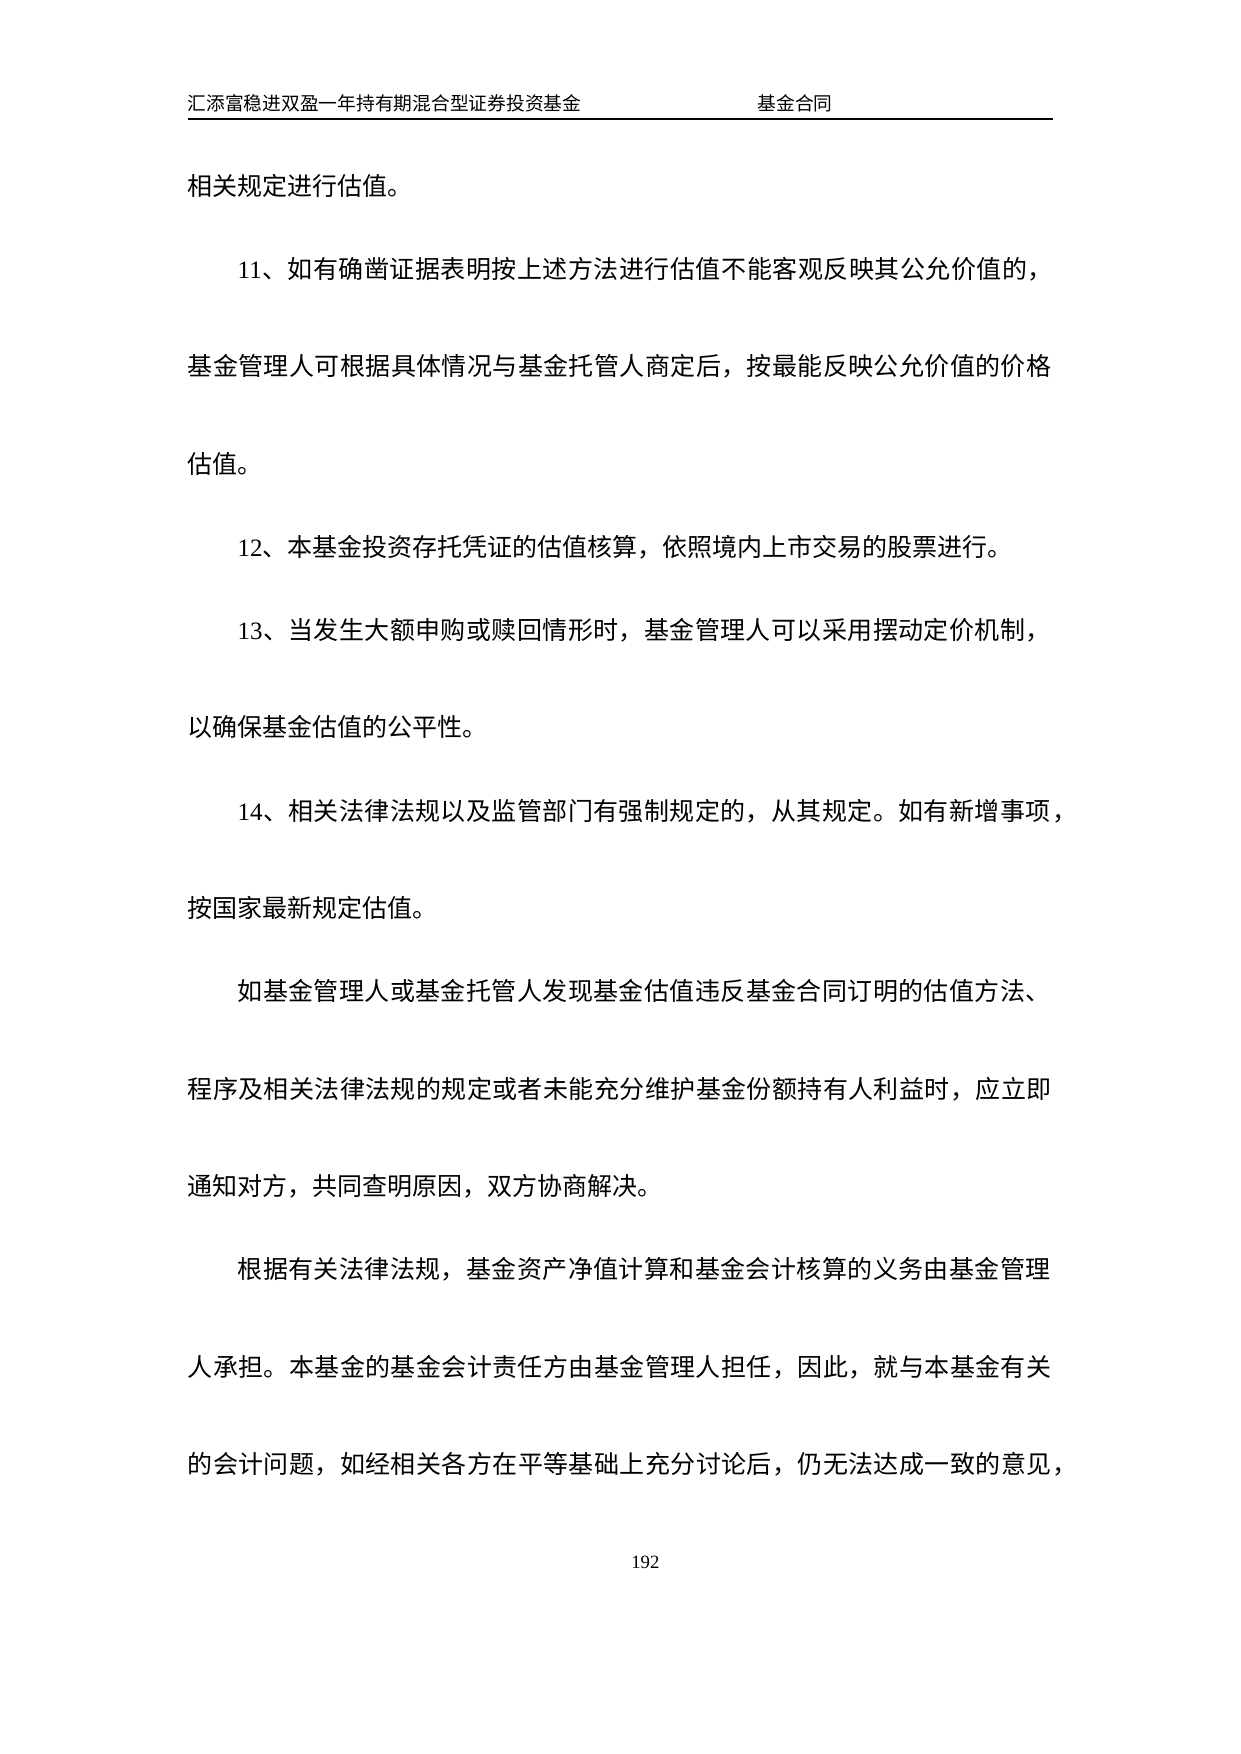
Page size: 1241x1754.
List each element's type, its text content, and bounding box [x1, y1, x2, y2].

text 12、本基金投资存托凭证的估值核算，依照境内上市交易的股票进行。 [187, 513, 1053, 578]
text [187, 152, 1053, 217]
text 11、如有确凿证据表明按上述方法进行估值不能客观反映其公允价值的，基金管理人可根据具体情况与基金托管人商定后，按最能反映公允价值的价格估值。 [187, 235, 1053, 495]
text 14、相关法律法规以及监管部门有强制规定的，从其规定。如有新增事项，按国家最新规定估值。 [187, 777, 1053, 939]
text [187, 1235, 1053, 1495]
text 13、当发生大额申购或赎回情形时，基金管理人可以采用摆动定价机制，以确保基金估值的公平性。 [187, 596, 1053, 758]
text 如基金管理人或基金托管人发现基金估值违反基金合同订明的估值方法、程序及相关法律法规的规定或者未能充分维护基金份额持有人利益时，应立即通知对方，共同查明原因，双方协商解决。 [187, 957, 1053, 1217]
